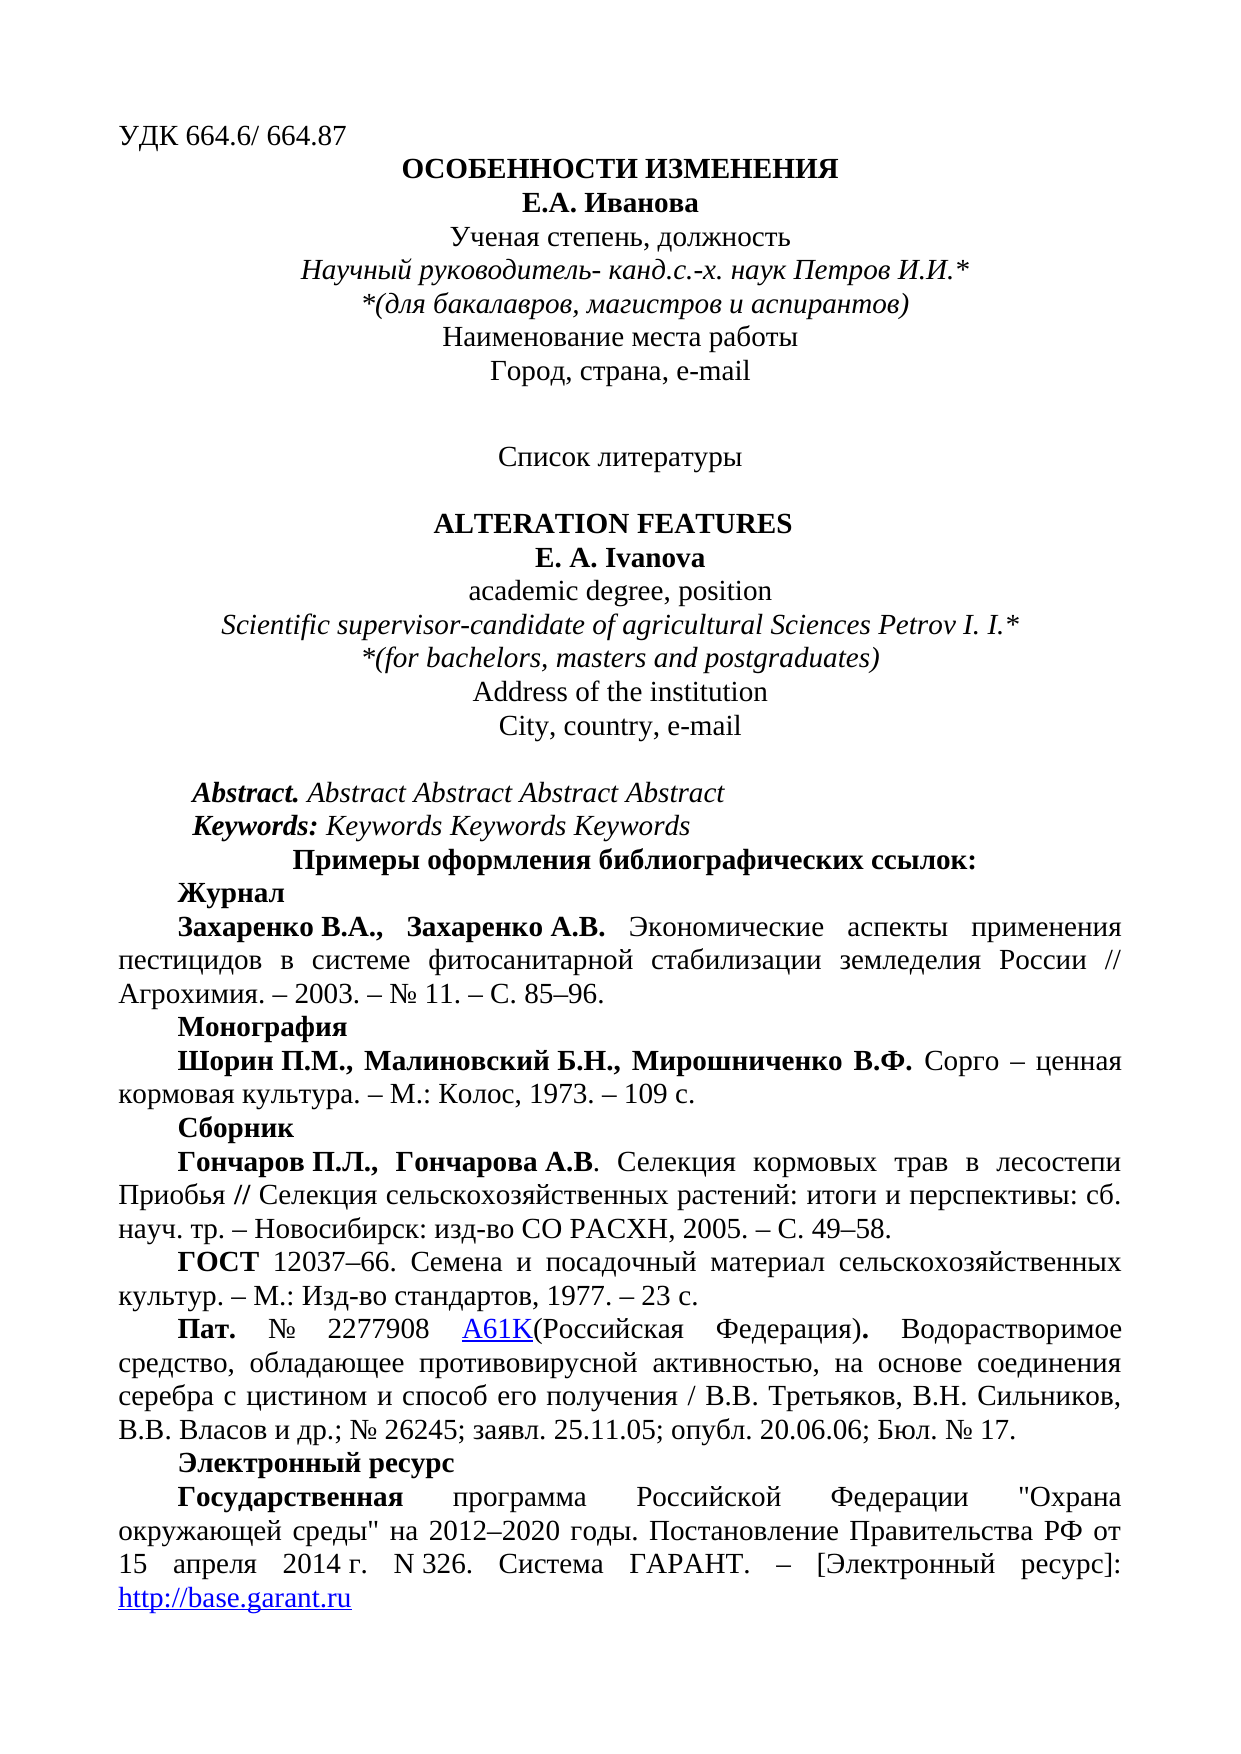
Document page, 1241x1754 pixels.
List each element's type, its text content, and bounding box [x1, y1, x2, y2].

text Электронный ресурс [118, 1446, 1122, 1479]
text Гончаров П.Л., Гончарова А.В. Селекция кормовых трав в лесостепи Приобья // Селекция сельскохозяйственных растений: итоги и перспективы: сб. науч. тр. – Новосибирск: изд-во СО РАСХН, 2005. – С. 49–58. [118, 1144, 1122, 1244]
text Scientific supervisor-candidate of agricultural Sciences Petrov I. I.* [118, 607, 1122, 641]
text Keywords: Keywords Keywords Keywords [118, 808, 1098, 842]
text ОСОБЕННОСТИ ИЗМЕНЕНИЯ [118, 152, 1122, 185]
text Е.А. Иванова [118, 185, 1103, 219]
text Захаренко В.А., Захаренко А.В. Экономические аспекты применения пестицидов в системе фитосанитарной стабилизации земледелия России // Агрохимия. – 2003. – № 11. – С. 85–96. [118, 909, 1122, 1009]
text Монография [118, 1009, 1122, 1043]
text Аddress of the institution [118, 674, 1122, 708]
text Город, страна, e-mail [118, 353, 1122, 386]
text Abstract. Abstract Abstract Abstract Abstract [118, 775, 1098, 808]
text Список литературы [118, 439, 1122, 473]
text Пат. № 2277908 A61K(Российская Федерация). Водорастворимое средство, обладающее противовирусной активностью, на основе соединения серебра с цистином и способ его получения / В.В. Третьяков, В.Н. Сильников, В.В. Власов и др.; № 26245; заявл. 25.11.05; опубл. 20.06.06; Бюл. № 17. [118, 1311, 1122, 1446]
text *(for bachelors, masters and postgraduates) [118, 641, 1122, 674]
text Журнал [118, 875, 1122, 909]
text E. A. Ivanova [118, 540, 1122, 573]
text УДК 664.6/ 664.87 [118, 118, 1122, 152]
text ALTERATION FEATURES [118, 506, 1122, 540]
text Примеры оформления библиографических ссылок: [118, 842, 1122, 875]
text Научный руководитель- канд.с.-х. наук Петров И.И.* [118, 252, 1122, 286]
text Государственная программа Российской Федерации "Охрана окружающей среды" на 2012–2020 годы. Постановление Правительства РФ от 15 апреля 2014 г. N 326. Система ГАРАНТ. – [Электронный ресурс]: http://base.garant.ru [118, 1479, 1122, 1613]
text City, country, e-mail [118, 708, 1122, 741]
text Сборник [118, 1110, 1122, 1144]
text Шорин П.М., Малиновский Б.Н., Мирошниченко В.Ф. Сорго – ценная кормовая культура. – М.: Колос, 1973. – 109 с. [118, 1043, 1122, 1110]
text Ученая степень, должность [118, 219, 1122, 252]
text academic degree, position [118, 573, 1122, 607]
text *(для бакалавров, магистров и аспирантов) [118, 286, 1122, 319]
text Наименование места работы [118, 319, 1122, 353]
text ГОСТ 12037–66. Семена и посадочный материал сельскохозяйственных культур. – М.: Изд-во стандартов, 1977. – 23 с. [118, 1244, 1122, 1311]
